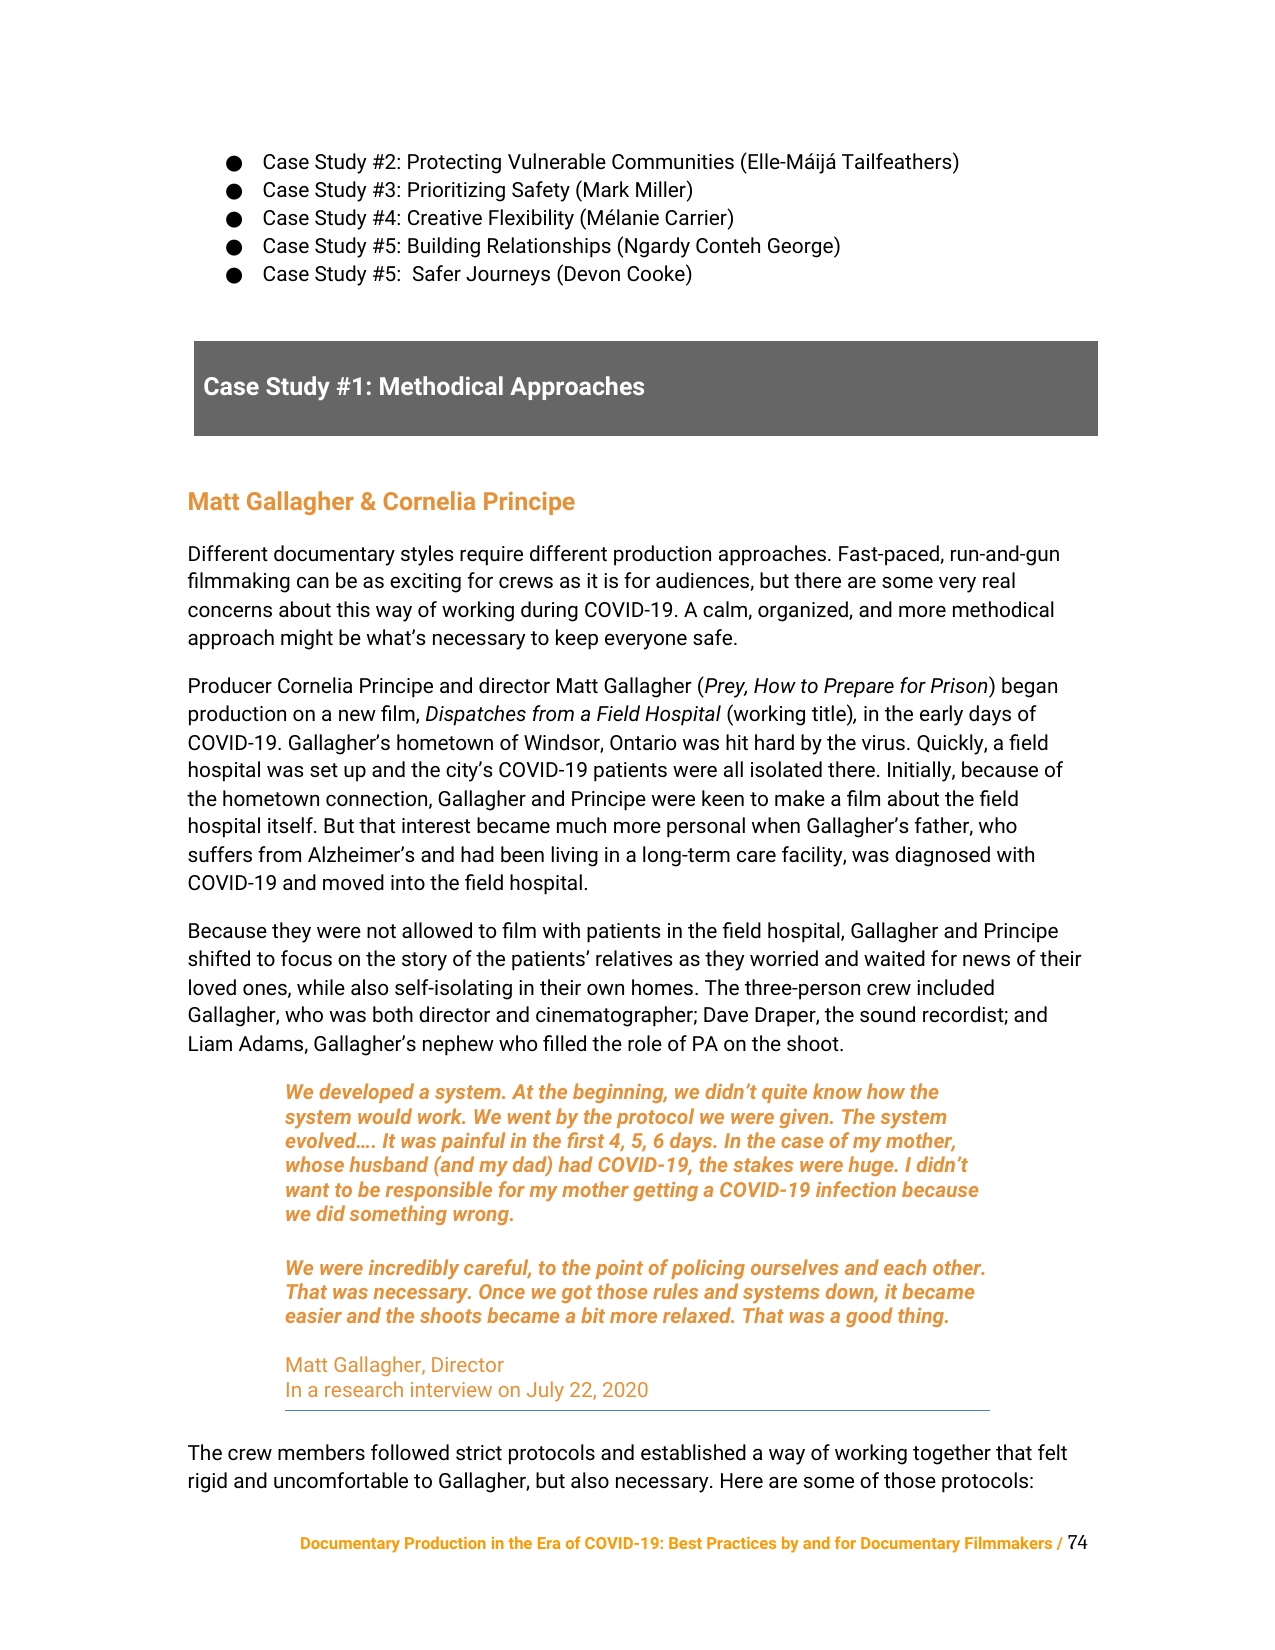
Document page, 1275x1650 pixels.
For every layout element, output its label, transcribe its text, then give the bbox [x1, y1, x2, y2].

list Case Study #4: Creative Flexibility (Mélanie Carrier) [225, 206, 1087, 230]
text We were incredibly careful, to the point of policing ourselves and each other. That was necessary. Once we got those rules and systems down, it became easier and the shoots became a bit more relaxed. That was a good thing. Matt Gallagher, Director In a research interview on July 22, 2020 [285, 1256, 990, 1410]
text Because they were not allowed to film with patients in the field hospital, Gallagher and Principe shifted to focus on the story of the patients’ relatives as they worried and waited for news of their loved ones, while also self-isolating in their own homes. The three-person crew included Gallagher, who was both director and cinematographer; Dave Draper, the sound recordist; and Liam Adams, Gallagher’s nephew who filled the role of PA on the shoot. [187, 919, 1087, 1056]
list Case Study #5: Building Relationships (Ngardy Conteh George) [225, 234, 1087, 258]
list Case Study #3: Prioritizing Safety (Mark Miller) [225, 178, 1087, 202]
text Matt Gallagher & Cornelia Principe [187, 459, 1087, 516]
text Producer Cornelia Principe and director Matt Gallagher (Prey, How to Prepare for Prison) began production on a new film, Dispatches from a Field Hospital (working title), in the early days of COVID-19. Gallagher’s hometown of Windsor, Ontario was hit hard by the virus. Quickly, a field hospital was set up and the city’s COVID-19 patients were all isolated there. Initially, because of the hometown connection, Gallagher and Principe were keen to make a film about the field hospital itself. But that interest became much more personal when Gallagher’s father, who suffers from Alzheimer’s and had been living in a long-term care facility, was diagnosed with COVID-19 and moved into the field hospital. [187, 674, 1087, 895]
table_header Case Study #1: Methodical Approaches [194, 341, 1098, 436]
text Different documentary styles require different production approaches. Fast-paced, run-and-gun filmmaking can be as exciting for crews as it is for audiences, but there are some very real concerns about this way of working during COVID-19. A calm, organized, and more methodical approach might be what’s necessary to keep everyone safe. [187, 542, 1087, 650]
list Case Study #2: Protecting Vulnerable Communities (Elle-Máijá Tailfeathers) [225, 150, 1087, 174]
list Case Study #5: Safer Journeys (Devon Cooke) [225, 262, 1087, 314]
text We developed a system. At the beginning, we didn’t quite know how the system would work. We went by the protocol we were given. The system evolved…. It was painful in the first 4, 5, 6 days. In the case of my mother, whose husband (and my dad) had COVID-19, the stakes were huge. I didn’t want to be responsible for my mother getting a COVID-19 infection because we did something wrong. [285, 1080, 990, 1227]
text The crew members followed strict protocols and established a way of working together that felt rigid and uncomfortable to Gallagher, but also necessary. Here are some of those protocols: [187, 1441, 1087, 1493]
